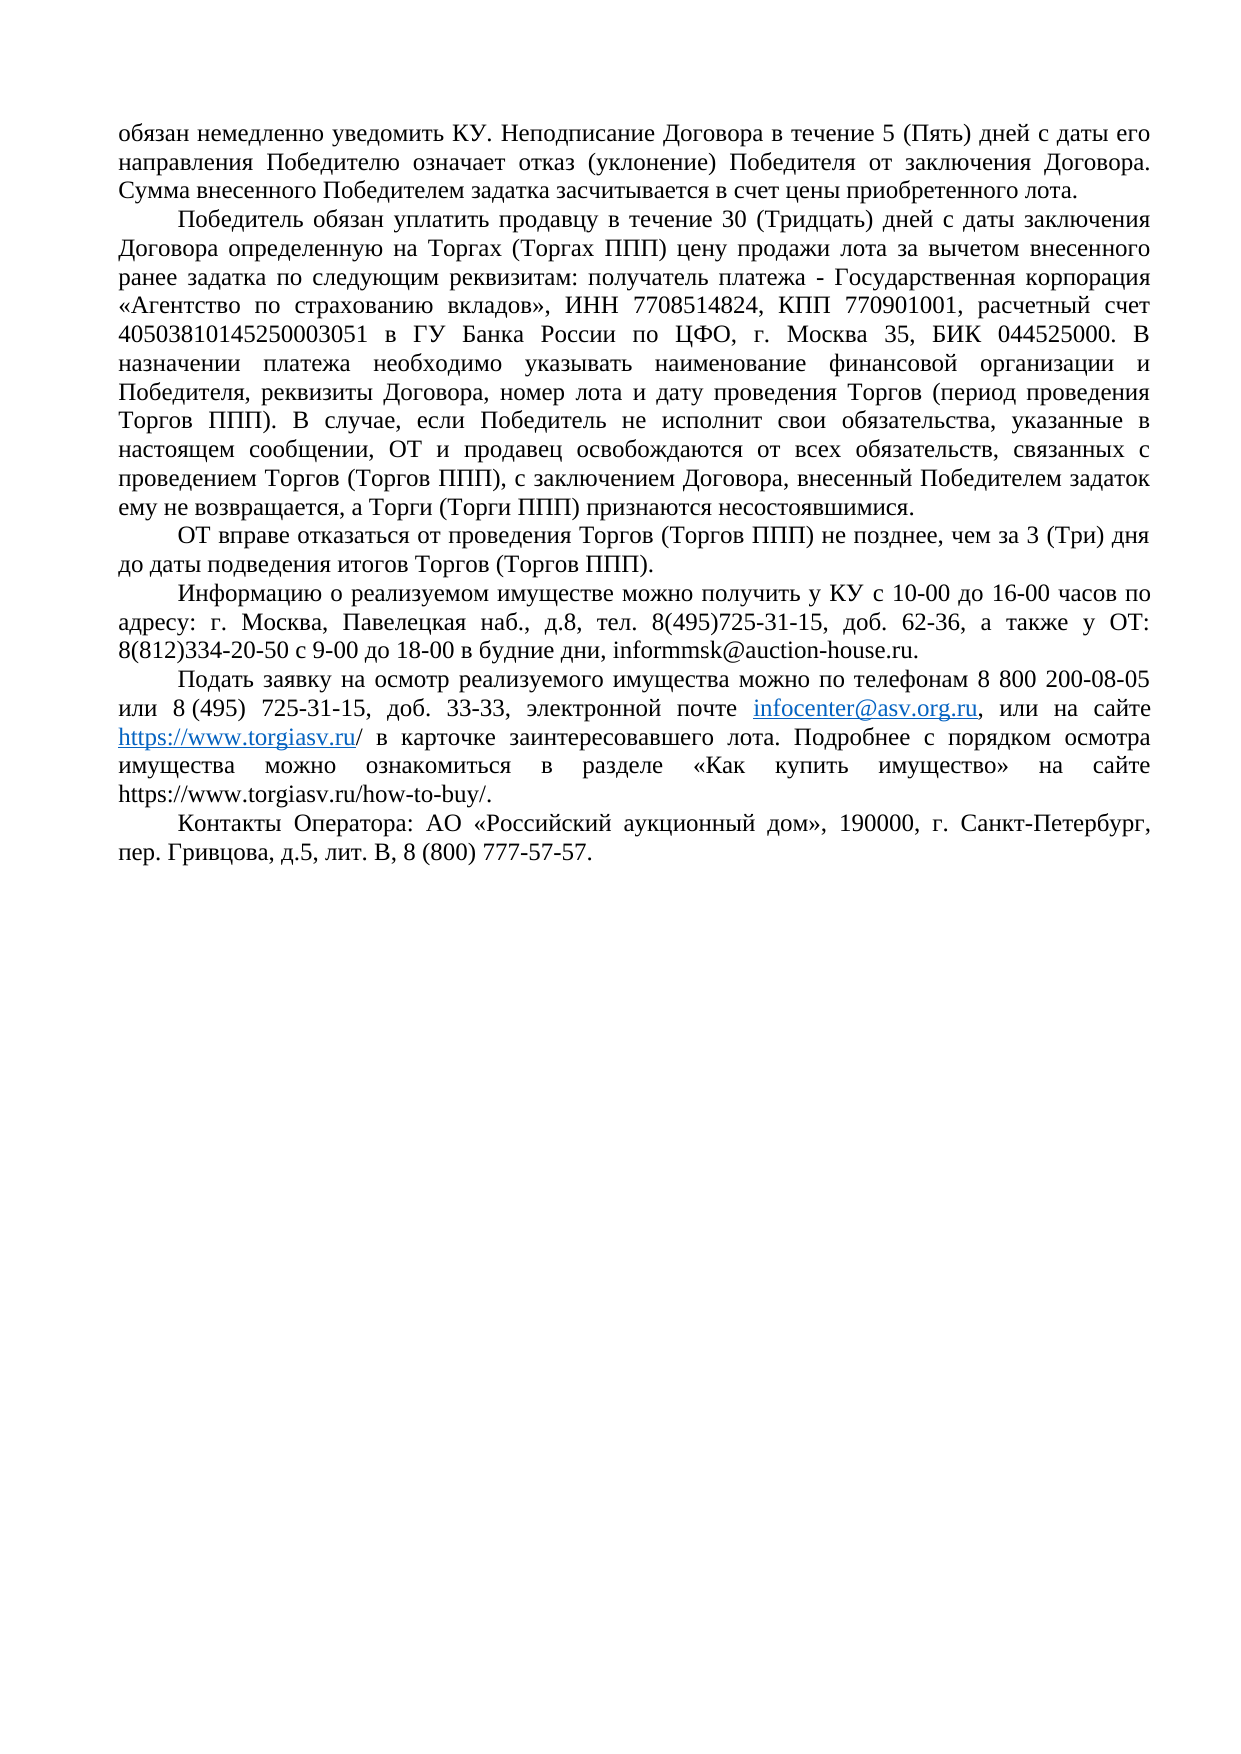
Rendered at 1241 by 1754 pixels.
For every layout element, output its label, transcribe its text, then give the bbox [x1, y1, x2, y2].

text ОТ вправе отказаться от проведения Торгов (Торгов ППП) не позднее, чем за 3 (Три) дня до даты подведения итогов Торгов (Торгов ППП). [118, 521, 1151, 578]
text Информацию о реализуемом имуществе можно получить у КУ с 10-00 до 16-00 часов по адресу: г. Москва, Павелецкая наб., д.8, тел. 8(495)725-31-15, доб. 62-36, а также у ОТ: 8(812)334-20-50 с 9-00 до 18-00 в будние дни, informmsk@auction-house.ru. [118, 578, 1151, 664]
text Подать заявку на осмотр реализуемого имущества можно по телефонам 8 800 200-08-05 или 8 (495) 725-31-15, доб. 33-33, электронной почте infocenter@asv.org.ru, или на сайте https://www.torgiasv.ru/ в карточке заинтересовавшего лота. Подробнее с порядком осмотра имущества можно ознакомиться в разделе «Как купить имущество» на сайте https://www.torgiasv.ru/how-to-buy/. [118, 664, 1151, 808]
text Победитель обязан уплатить продавцу в течение 30 (Тридцать) дней с даты заключения Договора определенную на Торгах (Торгах ППП) цену продажи лота за вычетом внесенного ранее задатка по следующим реквизитам: получатель платежа - Государственная корпорация «Агентство по страхованию вкладов», ИНН 7708514824, КПП 770901001, расчетный счет 40503810145250003051 в ГУ Банка России по ЦФО, г. Москва 35, БИК 044525000. В назначении платежа необходимо указывать наименование финансовой организации и Победителя, реквизиты Договора, номер лота и дату проведения Торгов (период проведения Торгов ППП). В случае, если Победитель не исполнит свои обязательства, указанные в настоящем сообщении, ОТ и продавец освобождаются от всех обязательств, связанных с проведением Торгов (Торгов ППП), с заключением Договора, внесенный Победителем задаток ему не возвращается, а Торги (Торги ППП) признаются несостоявшимися. [118, 204, 1151, 521]
text Контакты Оператора: АО «Российский аукционный дом», 190000, г. Санкт-Петербург, пер. Гривцова, д.5, лит. В, 8 (800) 777-57-57. [118, 808, 1151, 866]
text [118, 118, 1151, 204]
